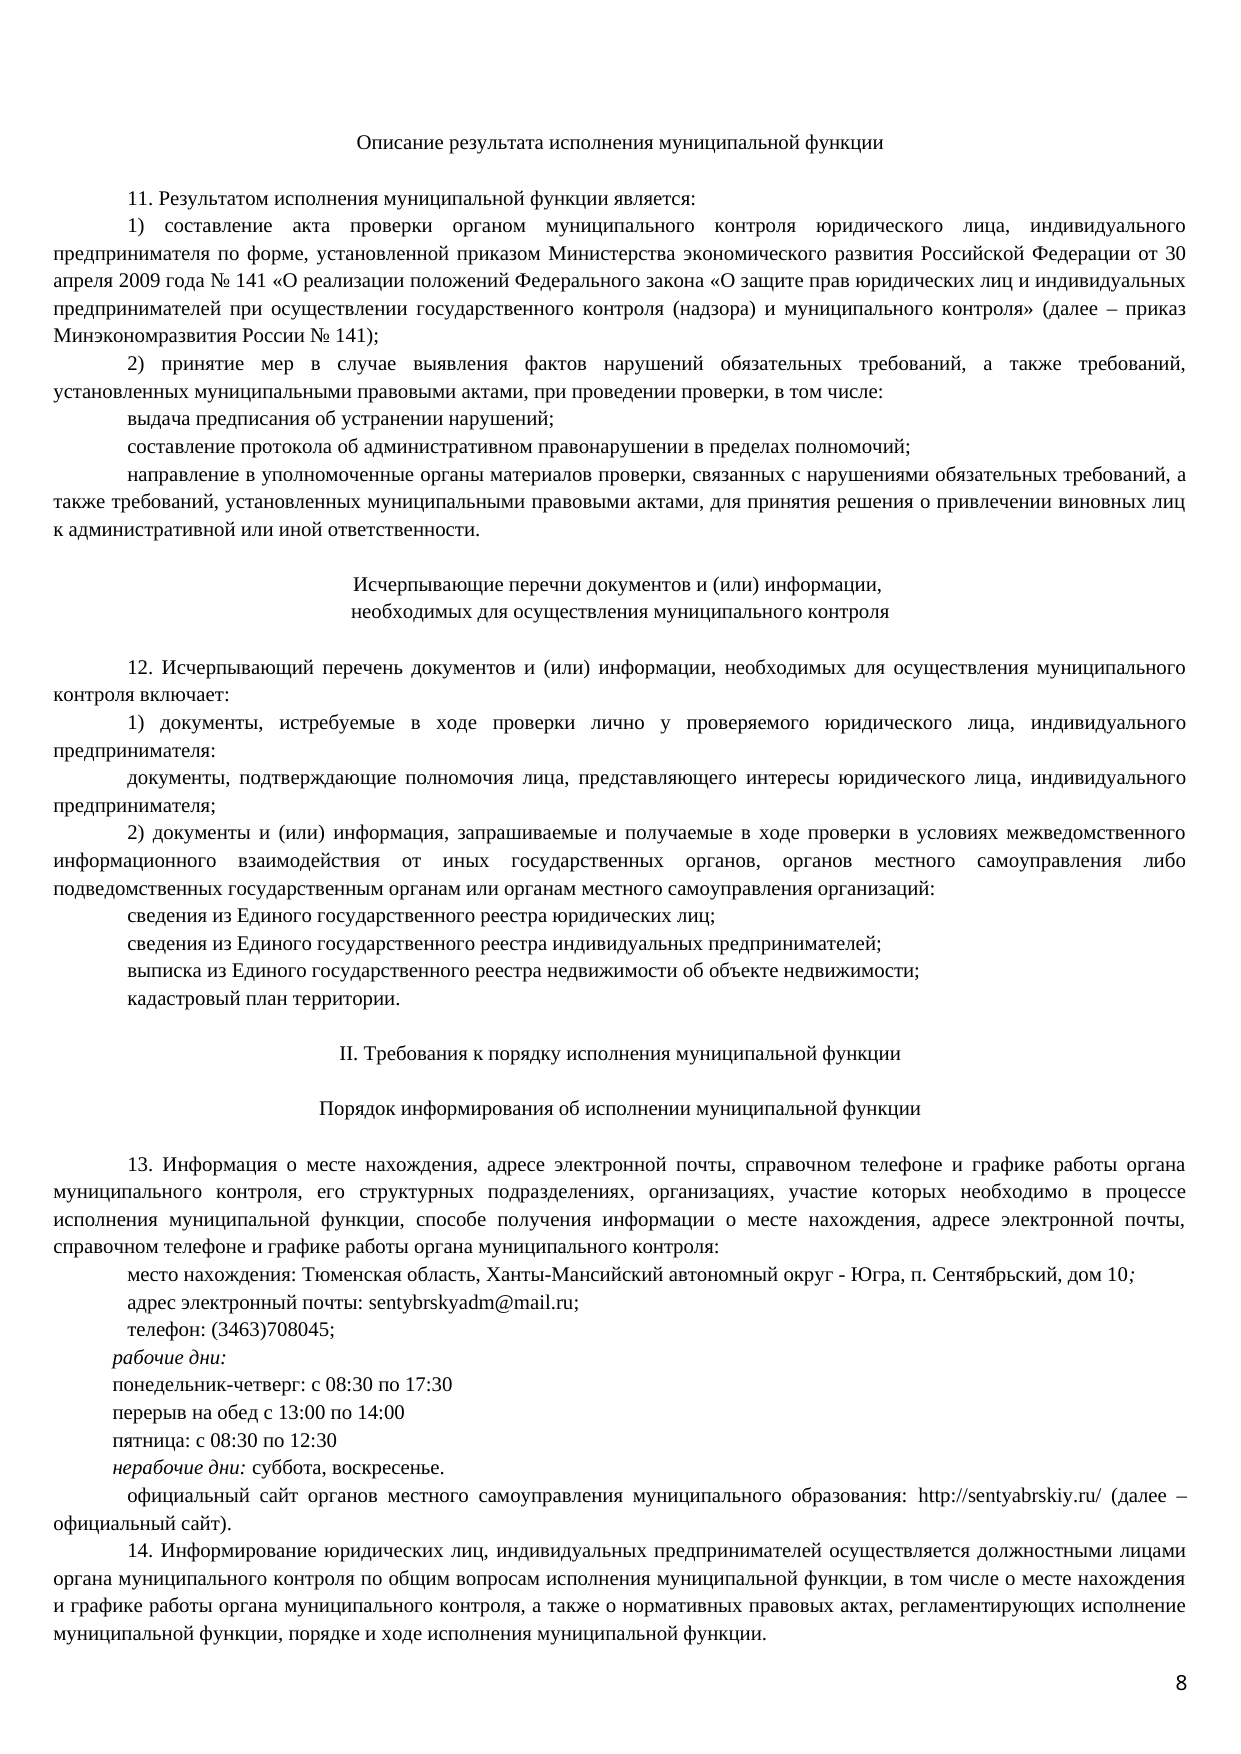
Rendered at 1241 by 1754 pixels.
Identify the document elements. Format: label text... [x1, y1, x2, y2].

text Порядок информирования об исполнении муниципальной функции [53, 1096, 1187, 1120]
text 14. Информирование юридических лиц, индивидуальных предпринимателей осуществляется должностными лицами органа муниципального контроля по общим вопросам исполнения муниципальной функции, в том числе о месте нахождения и графике работы органа муниципального контроля, а также о нормативных правовых актах, регламентирующих исполнение муниципальной функции, порядке и ходе исполнения муниципальной функции. [53, 1538, 1187, 1645]
text телефон: (3463)708045; [53, 1317, 1187, 1341]
text 11. Результатом исполнения муниципальной функции является: [53, 185, 1187, 209]
text 13. Информация о месте нахождения, адресе электронной почты, справочном телефоне и графике работы органа муниципального контроля, его структурных подразделениях, организациях, участие которых необходимо в процессе исполнения муниципальной функции, способе получения информации о месте нахождения, адресе электронной почты, справочном телефоне и графике работы органа муниципального контроля: [53, 1152, 1187, 1258]
text направление в уполномоченные органы материалов проверки, связанных с нарушениями обязательных требований, а также требований, установленных муниципальными правовыми актами, для принятия решения о привлечении виновных лиц к административной или иной ответственности. [53, 461, 1187, 541]
text перерыв на обед с 13:00 по 14:00 [53, 1400, 1187, 1424]
text 1) составление акта проверки органом муниципального контроля юридического лица, индивидуального предпринимателя по форме, установленной приказом Министерства экономического развития Российской Федерации от 30 апреля 2009 года № 141 «О реализации положений Федерального закона «О защите прав юридических лиц и индивидуальных предпринимателей при осуществлении государственного контроля (надзора) и муниципального контроля» (далее – приказ Минэкономразвития России № 141); [53, 213, 1187, 347]
text официальный сайт органов местного самоуправления муниципального образования: http://sentyabrskiy.ru/ (далее – официальный сайт). [53, 1483, 1187, 1534]
text понедельник-четверг: с 08:30 по 17:30 [53, 1372, 1187, 1396]
text документы, подтверждающие полномочия лица, представляющего интересы юридического лица, индивидуального предпринимателя; [53, 765, 1187, 817]
text место нахождения: Тюменская область, Ханты-Мансийский автономный округ - Югра, п. Сентябрьский, дом 10; [53, 1262, 1187, 1286]
text сведения из Единого государственного реестра юридических лиц; [53, 903, 1187, 927]
text сведения из Единого государственного реестра индивидуальных предпринимателей; [53, 931, 1187, 955]
text кадастровый план территории. [53, 986, 1187, 1010]
text 2) принятие мер в случае выявления фактов нарушений обязательных требований, а также требований, установленных муниципальными правовыми актами, при проведении проверки, в том числе: [53, 351, 1187, 403]
text 2) документы и (или) информация, запрашиваемые и получаемые в ходе проверки в условиях межведомственного информационного взаимодействия от иных государственных органов, органов местного самоуправления либо подведомственных государственным органам или органам местного самоуправления организаций: [53, 820, 1187, 899]
text нерабочие дни: суббота, воскресенье. [53, 1455, 1187, 1479]
text пятница: с 08:30 по 12:30 [53, 1428, 1187, 1452]
text 12. Исчерпывающий перечень документов и (или) информации, необходимых для осуществления муниципального контроля включает: [53, 655, 1187, 706]
text выписка из Единого государственного реестра недвижимости об объекте недвижимости; [53, 958, 1187, 982]
text Исчерпывающие перечни документов и (или) информации, необходимых для осуществления муниципального контроля [53, 572, 1187, 623]
text Описание результата исполнения муниципальной функции [53, 130, 1187, 154]
text составление протокола об административном правонарушении в пределах полномочий; [53, 434, 1187, 458]
text рабочие дни: [53, 1345, 1187, 1369]
text 1) документы, истребуемые в ходе проверки лично у проверяемого юридического лица, индивидуального предпринимателя: [53, 710, 1187, 762]
text выдача предписания об устранении нарушений; [53, 406, 1187, 430]
text адрес электронный почты: sentybrskyadm@mail.ru; [53, 1289, 1187, 1314]
text II. Требования к порядку исполнения муниципальной функции [53, 1041, 1187, 1065]
